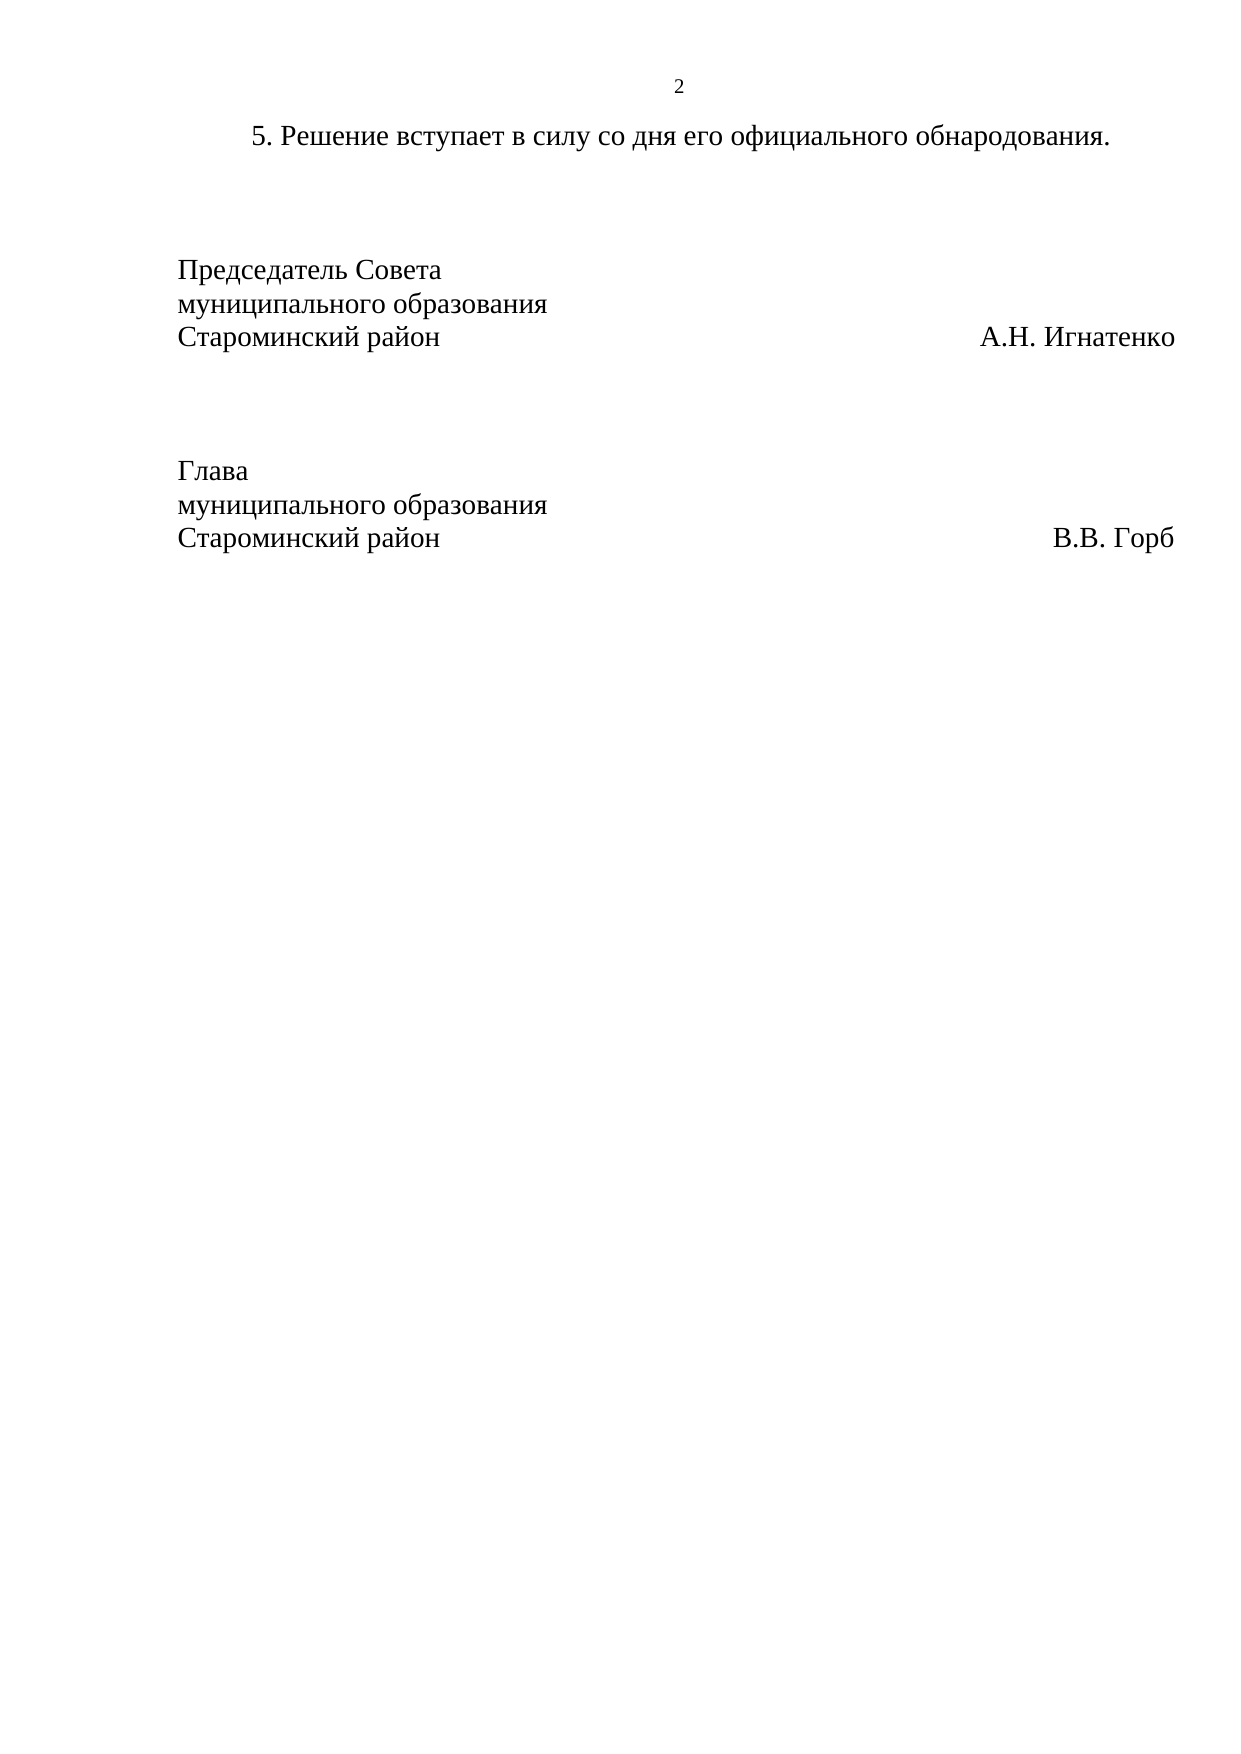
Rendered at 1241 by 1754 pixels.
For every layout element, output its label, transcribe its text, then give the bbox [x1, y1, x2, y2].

text Староминский район В.В. Горб [177, 521, 1181, 554]
text Председатель Совета [177, 252, 1181, 286]
text муниципального образования [177, 286, 1181, 319]
text Глава [177, 453, 1181, 487]
text 5. Решение вступает в силу со дня его официального обнародования. [177, 118, 1181, 152]
text Староминский район А.Н. Игнатенко [177, 319, 1181, 353]
text муниципального образования [177, 487, 1181, 521]
